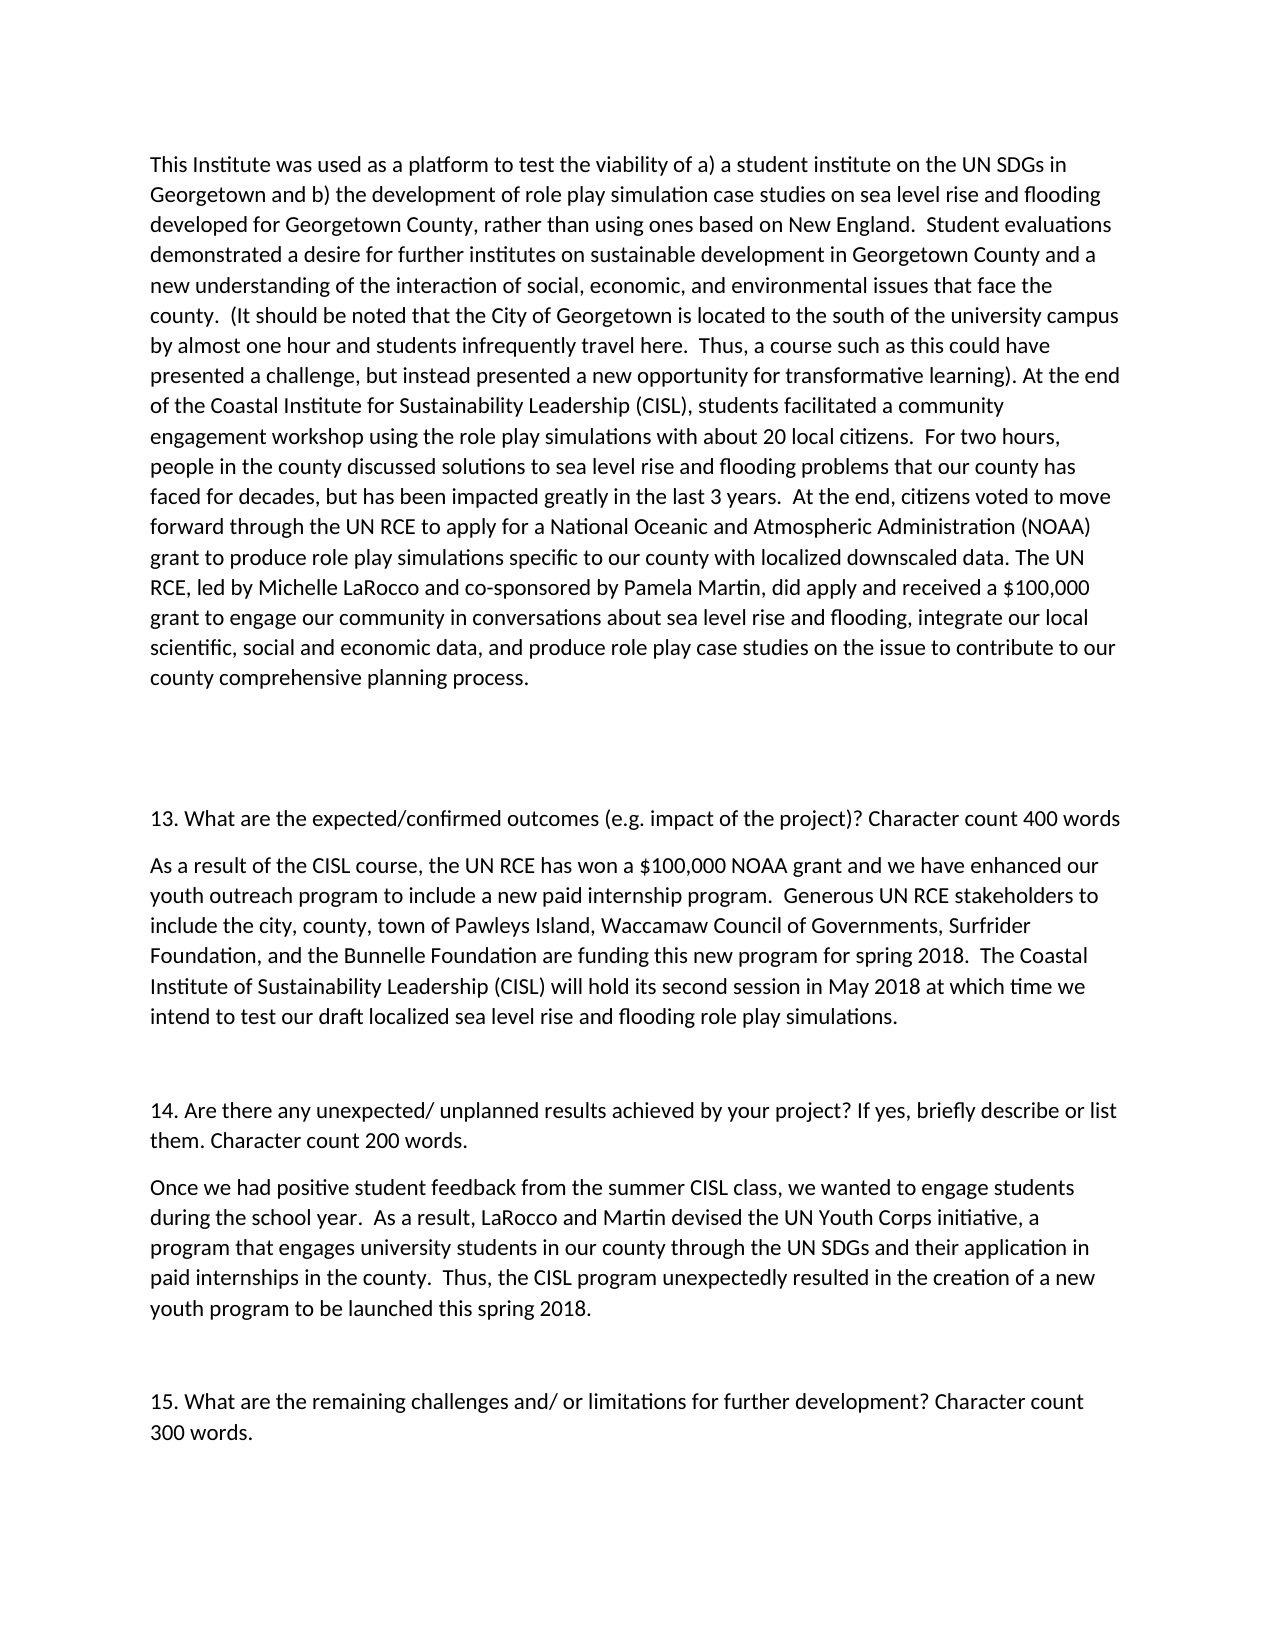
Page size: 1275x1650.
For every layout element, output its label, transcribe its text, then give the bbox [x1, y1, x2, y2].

text 15. What are the remaining challenges and/ or limitations for further development? Character count 300 words. [150, 1387, 1125, 1446]
text 13. What are the expected/confirmed outcomes (e.g. impact of the project)? Character count 400 words [150, 804, 1125, 832]
text 14. Are there any unexpected/ unplanned results achieved by your project? If yes, briefly describe or list them. Character count 200 words. [150, 1096, 1125, 1154]
